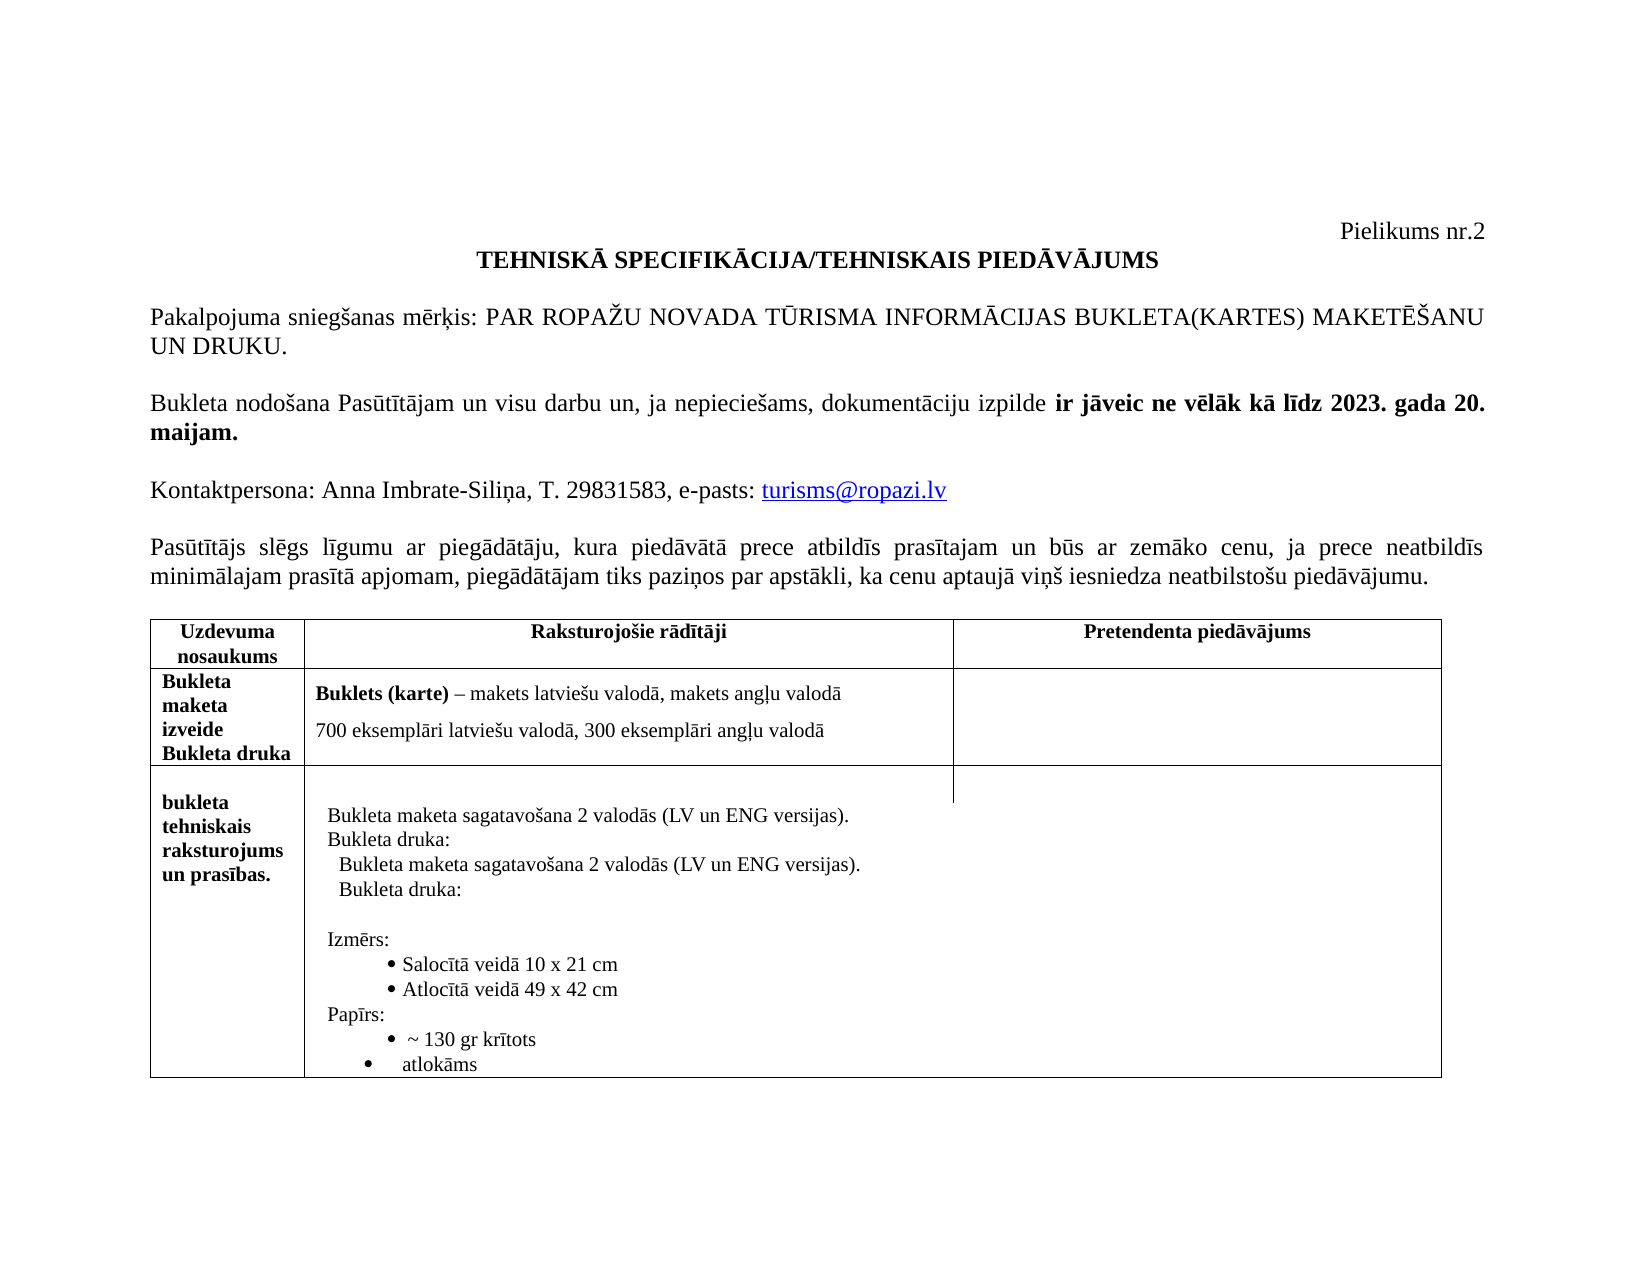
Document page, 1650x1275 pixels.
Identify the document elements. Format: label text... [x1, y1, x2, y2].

table_header Uzdevuma nosaukums [151, 620, 304, 668]
table_cell Buklets (karte) – makets latviešu valodā, makets angļu valodā 700 eksemplāri latviešu valodā, 300 eksemplāri angļu valodā [305, 669, 953, 765]
text TEHNISKĀ SPECIFIKĀCIJA/TEHNISKAIS PIEDĀVĀJUMS [150, 245, 1485, 273]
text Pasūtītājs slēgs līgumu ar piegādātāju, kura piedāvātā prece atbildīs prasītajam un būs ar zemāko cenu, ja prece neatbildīs minimālajam prasītā apjomam, piegādātājam tiks paziņos par apstākli, ka cenu aptaujā viņš iesniedza neatbilstošu piedāvājumu. [150, 532, 1485, 590]
table_header Raksturojošie rādītāji [305, 620, 953, 668]
table_cell [954, 766, 1441, 1077]
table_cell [305, 766, 953, 1077]
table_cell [151, 766, 304, 1077]
text Kontaktpersona: Anna Imbrate-Siliņa, T. 29831583, e-pasts: turisms@ropazi.lv [150, 475, 1485, 503]
table_cell Bukleta maketa izveide Bukleta druka [151, 669, 304, 765]
table_cell [954, 669, 1441, 765]
text Bukleta nodošana Pasūtītājam un visu darbu un, ja nepieciešams, dokumentāciju izpilde ir jāveic ne vēlāk kā līdz 2023. gada 20. maijam. [150, 388, 1485, 446]
table_header Pretendenta piedāvājums [954, 620, 1441, 668]
text Pakalpojuma sniegšanas mērķis: PAR ROPAŽU NOVADA TŪRISMA INFORMĀCIJAS BUKLETA(KARTES) MAKETĒŠANU UN DRUKU. [150, 302, 1485, 360]
text Pielikums nr.2 [150, 216, 1485, 245]
